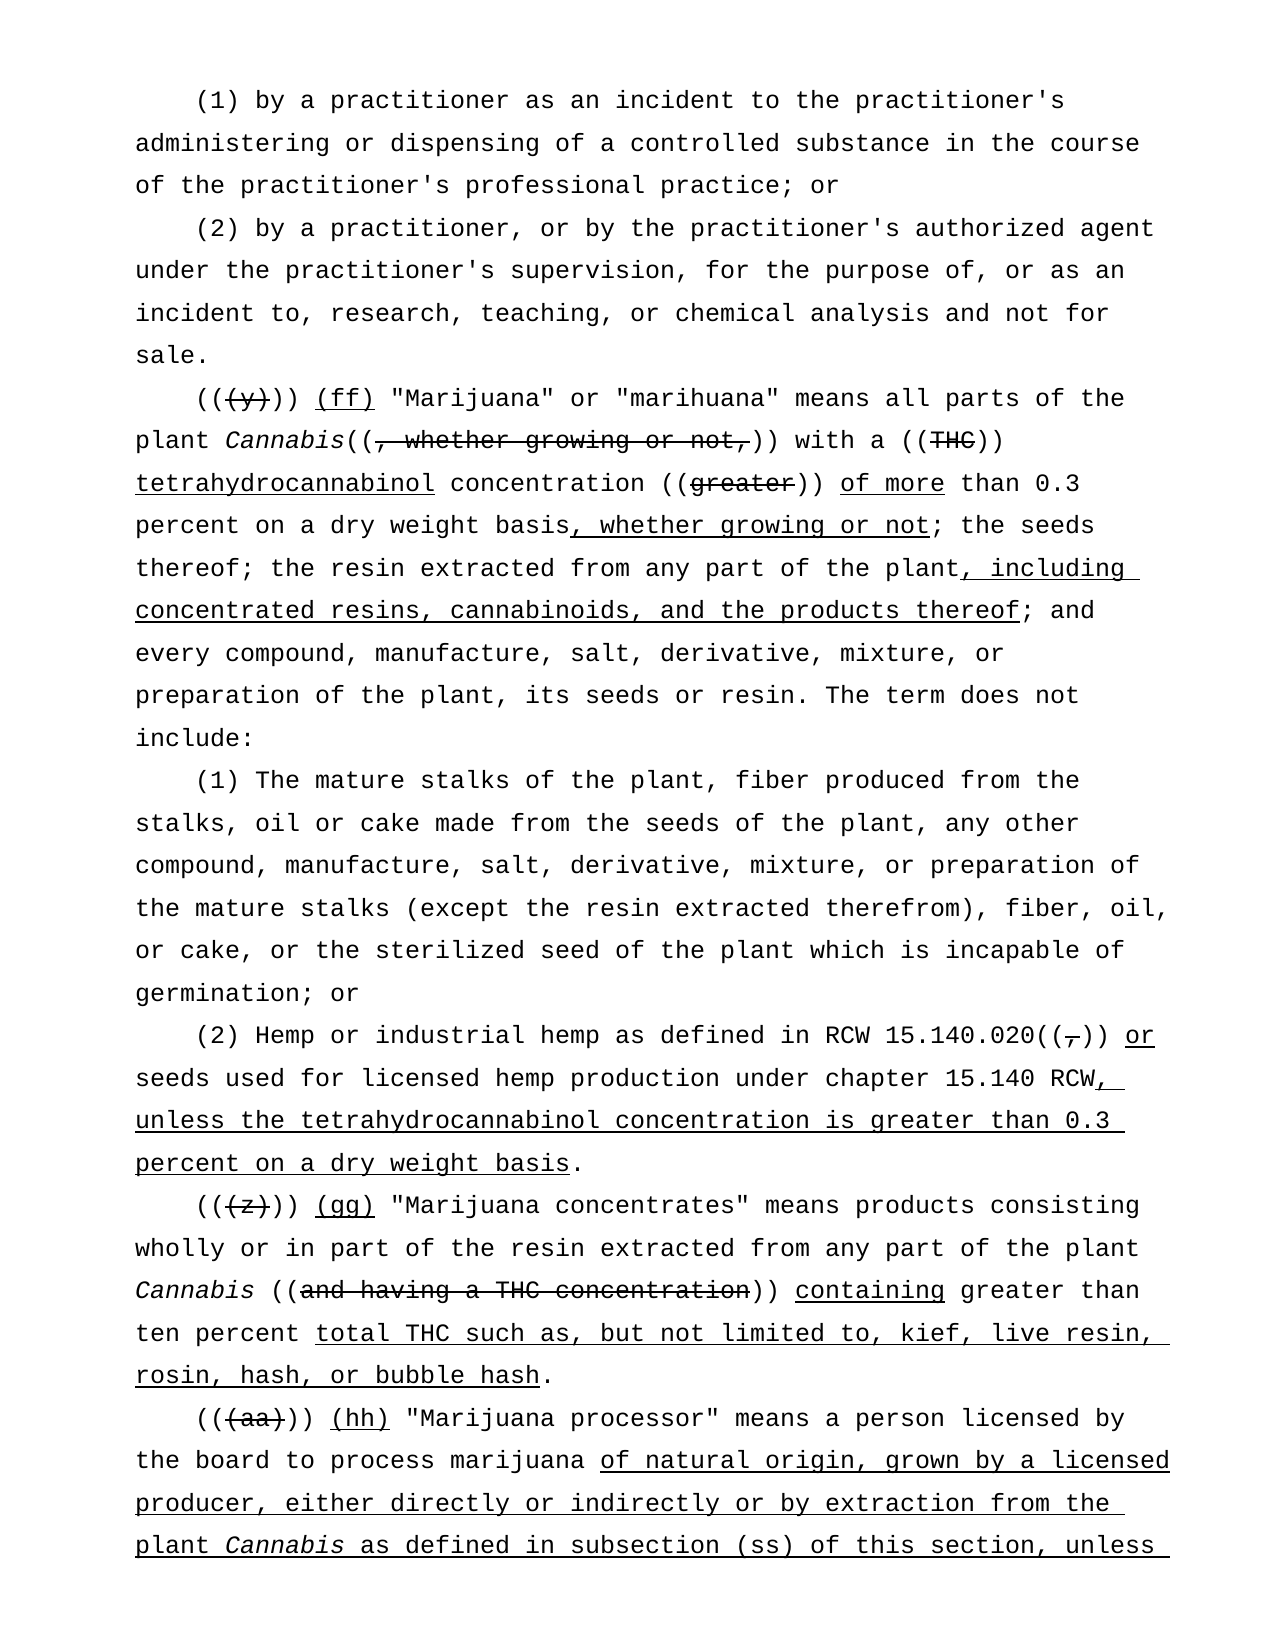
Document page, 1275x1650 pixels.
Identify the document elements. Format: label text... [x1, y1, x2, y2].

text (2) Hemp or industrial hemp as defined in RCW 15.140.020((,)) or seeds used for licensed hemp production under chapter 15.140 RCW, unless the tetrahydrocannabinol concentration is greater than 0.3 percent on a dry weight basis. [135, 1010, 1170, 1180]
text (1) by a practitioner as an incident to the practitioner's administering or dispensing of a controlled substance in the course of the practitioner's professional practice; or [135, 75, 1170, 202]
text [135, 1392, 1170, 1556]
text (2) by a practitioner, or by the practitioner's authorized agent under the practitioner's supervision, for the purpose of, or as an incident to, research, teaching, or chemical analysis and not for sale. [135, 202, 1170, 372]
text (((y))) (ff) "Marijuana" or "marihuana" means all parts of the plant Cannabis((, whether growing or not,)) with a ((THC)) tetrahydrocannabinol concentration ((greater)) of more than 0.3 percent on a dry weight basis, whether growing or not; the seeds thereof; the resin extracted from any part of the plant, including concentrated resins, cannabinoids, and the products thereof; and every compound, manufacture, salt, derivative, mixture, or preparation of the plant, its seeds or resin. The term does not include: [135, 372, 1170, 755]
text (1) The mature stalks of the plant, fiber produced from the stalks, oil or cake made from the seeds of the plant, any other compound, manufacture, salt, derivative, mixture, or preparation of the mature stalks (except the resin extracted therefrom), fiber, oil, or cake, or the sterilized seed of the plant which is incapable of germination; or [135, 755, 1170, 1010]
text (((z))) (gg) "Marijuana concentrates" means products consisting wholly or in part of the resin extracted from any part of the plant Cannabis ((and having a THC concentration)) containing greater than ten percent total THC such as, but not limited to, kief, live resin, rosin, hash, or bubble hash. [135, 1180, 1170, 1392]
